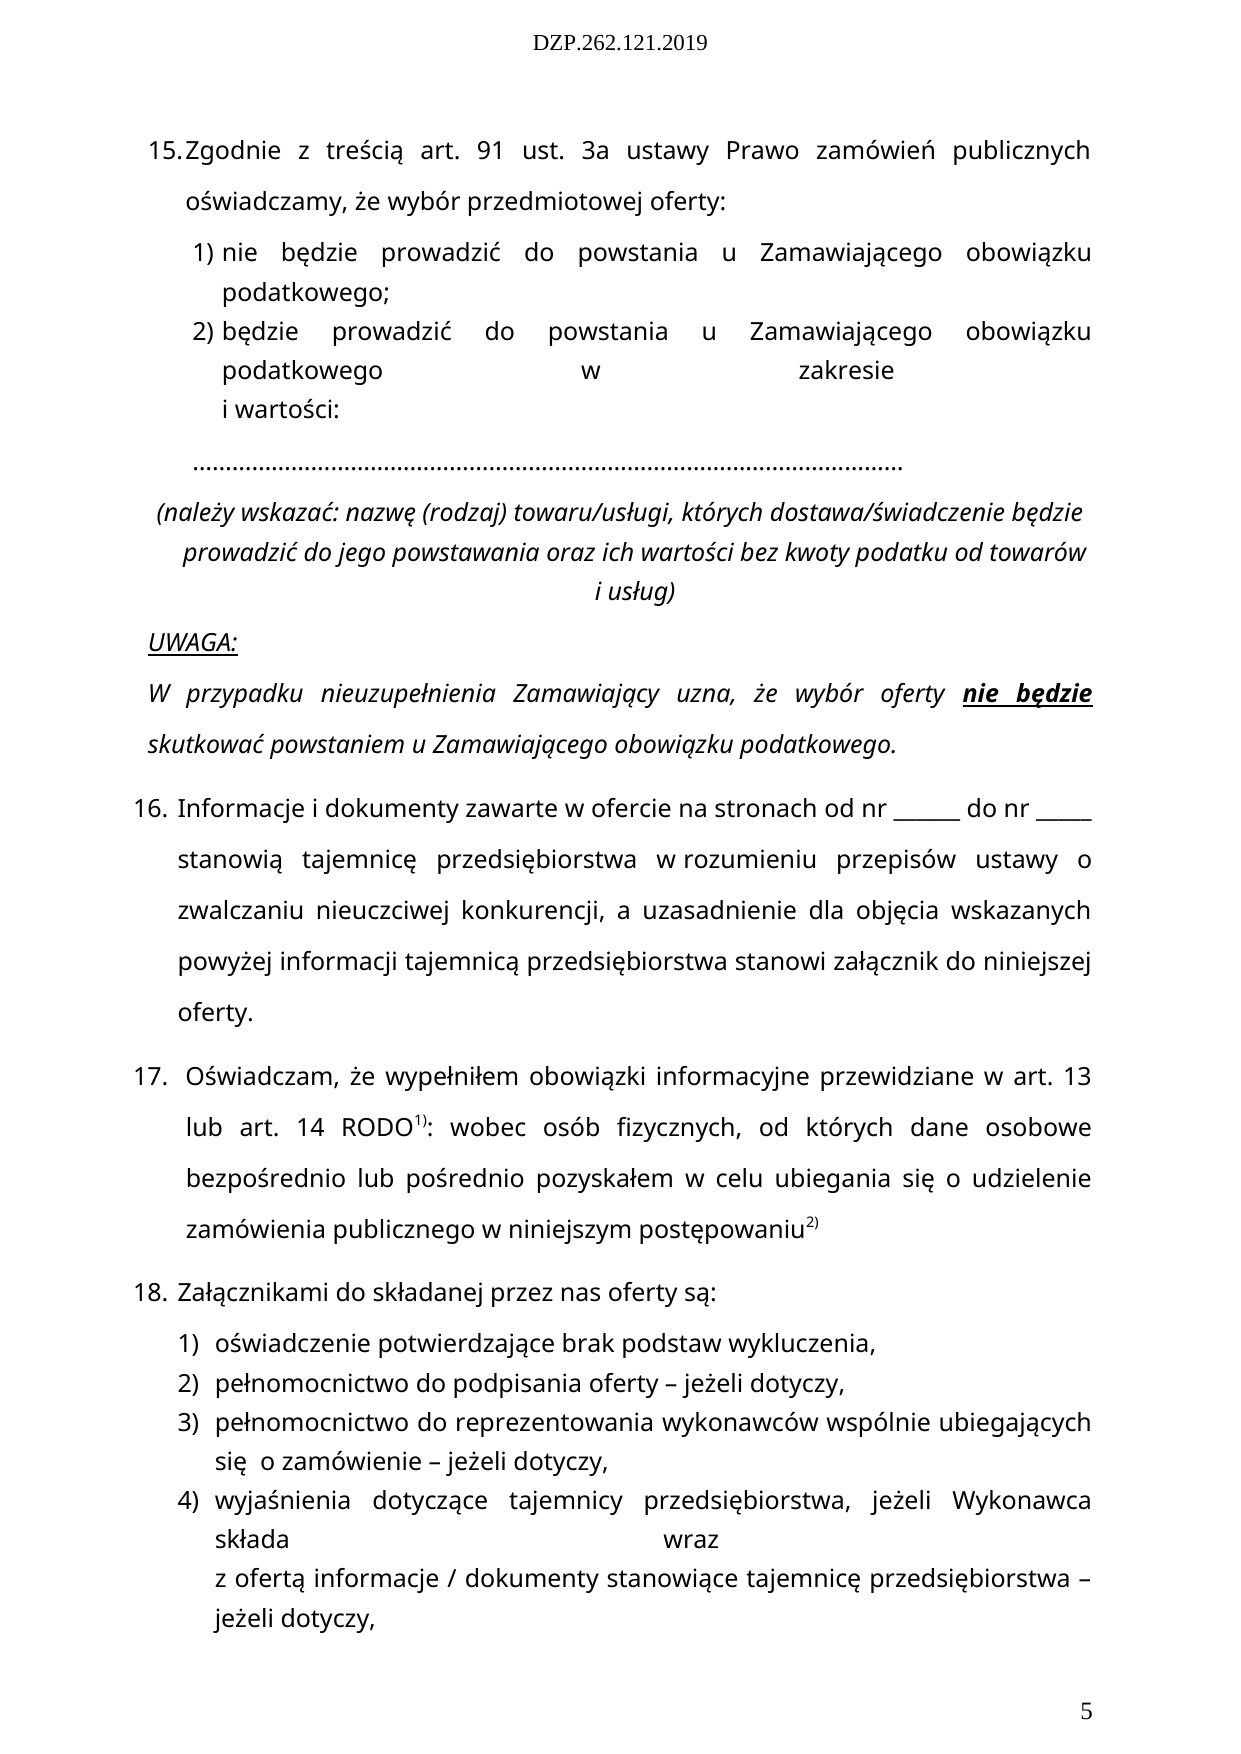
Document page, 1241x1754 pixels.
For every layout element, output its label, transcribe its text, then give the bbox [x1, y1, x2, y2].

list pełnomocnictwo do podpisania oferty – jeżeli dotyczy, [177, 1365, 1092, 1399]
list będzie prowadzić do powstania u Zamawiającego obowiązku podatkowego w zakresie i wartości: [192, 313, 1092, 426]
list pełnomocnictwo do reprezentowania wykonawców wspólnie ubiegających się o zamówienie – jeżeli dotyczy, [177, 1404, 1092, 1478]
list Oświadczam, że wypełniłem obowiązki informacyjne przewidziane w art. 13 lub art. 14 RODO1): wobec osób fizycznych, od których dane osobowe bezpośrednio lub pośrednio pozyskałem w celu ubiegania się o udzielenie zamówienia publicznego w niniejszym postępowaniu2) [133, 1058, 1092, 1246]
text W przypadku nieuzupełnienia Zamawiający uzna, że wybór oferty nie będzie skutkować powstaniem u Zamawiającego obowiązku podatkowego. [148, 676, 1092, 761]
list oświadczenie potwierdzające brak podstaw wykluczenia, [177, 1326, 1092, 1360]
list Zgodnie z treścią art. 91 ust. 3a ustawy Prawo zamówień publicznych oświadczamy, że wybór przedmiotowej oferty: [148, 133, 1092, 218]
list Informacje i dokumenty zawarte w ofercie na stronach od nr ______ do nr _____ stanowią tajemnicę przedsiębiorstwa w rozumieniu przepisów ustawy o zwalczaniu nieuczciwej konkurencji, a uzasadnienie dla objęcia wskazanych powyżej informacji tajemnicą przedsiębiorstwa stanowi załącznik do niniejszej oferty. [133, 791, 1092, 1029]
list Załącznikami do składanej przez nas oferty są: [133, 1275, 1092, 1309]
list nie będzie prowadzić do powstania u Zamawiającego obowiązku podatkowego; [192, 235, 1092, 308]
text ……………………………………………………………………………………………… [192, 443, 1092, 477]
list wyjaśnienia dotyczące tajemnicy przedsiębiorstwa, jeżeli Wykonawca składa wraz z ofertą informacje / dokumenty stanowiące tajemnicę przedsiębiorstwa – jeżeli dotyczy, [177, 1483, 1092, 1634]
text (należy wskazać: nazwę (rodzaj) towaru/usługi, których dostawa/świadczenie będzie prowadzić do jego powstawania oraz ich wartości bez kwoty podatku od towarów i usług) [148, 495, 1092, 607]
text UWAGA: [148, 625, 1092, 659]
